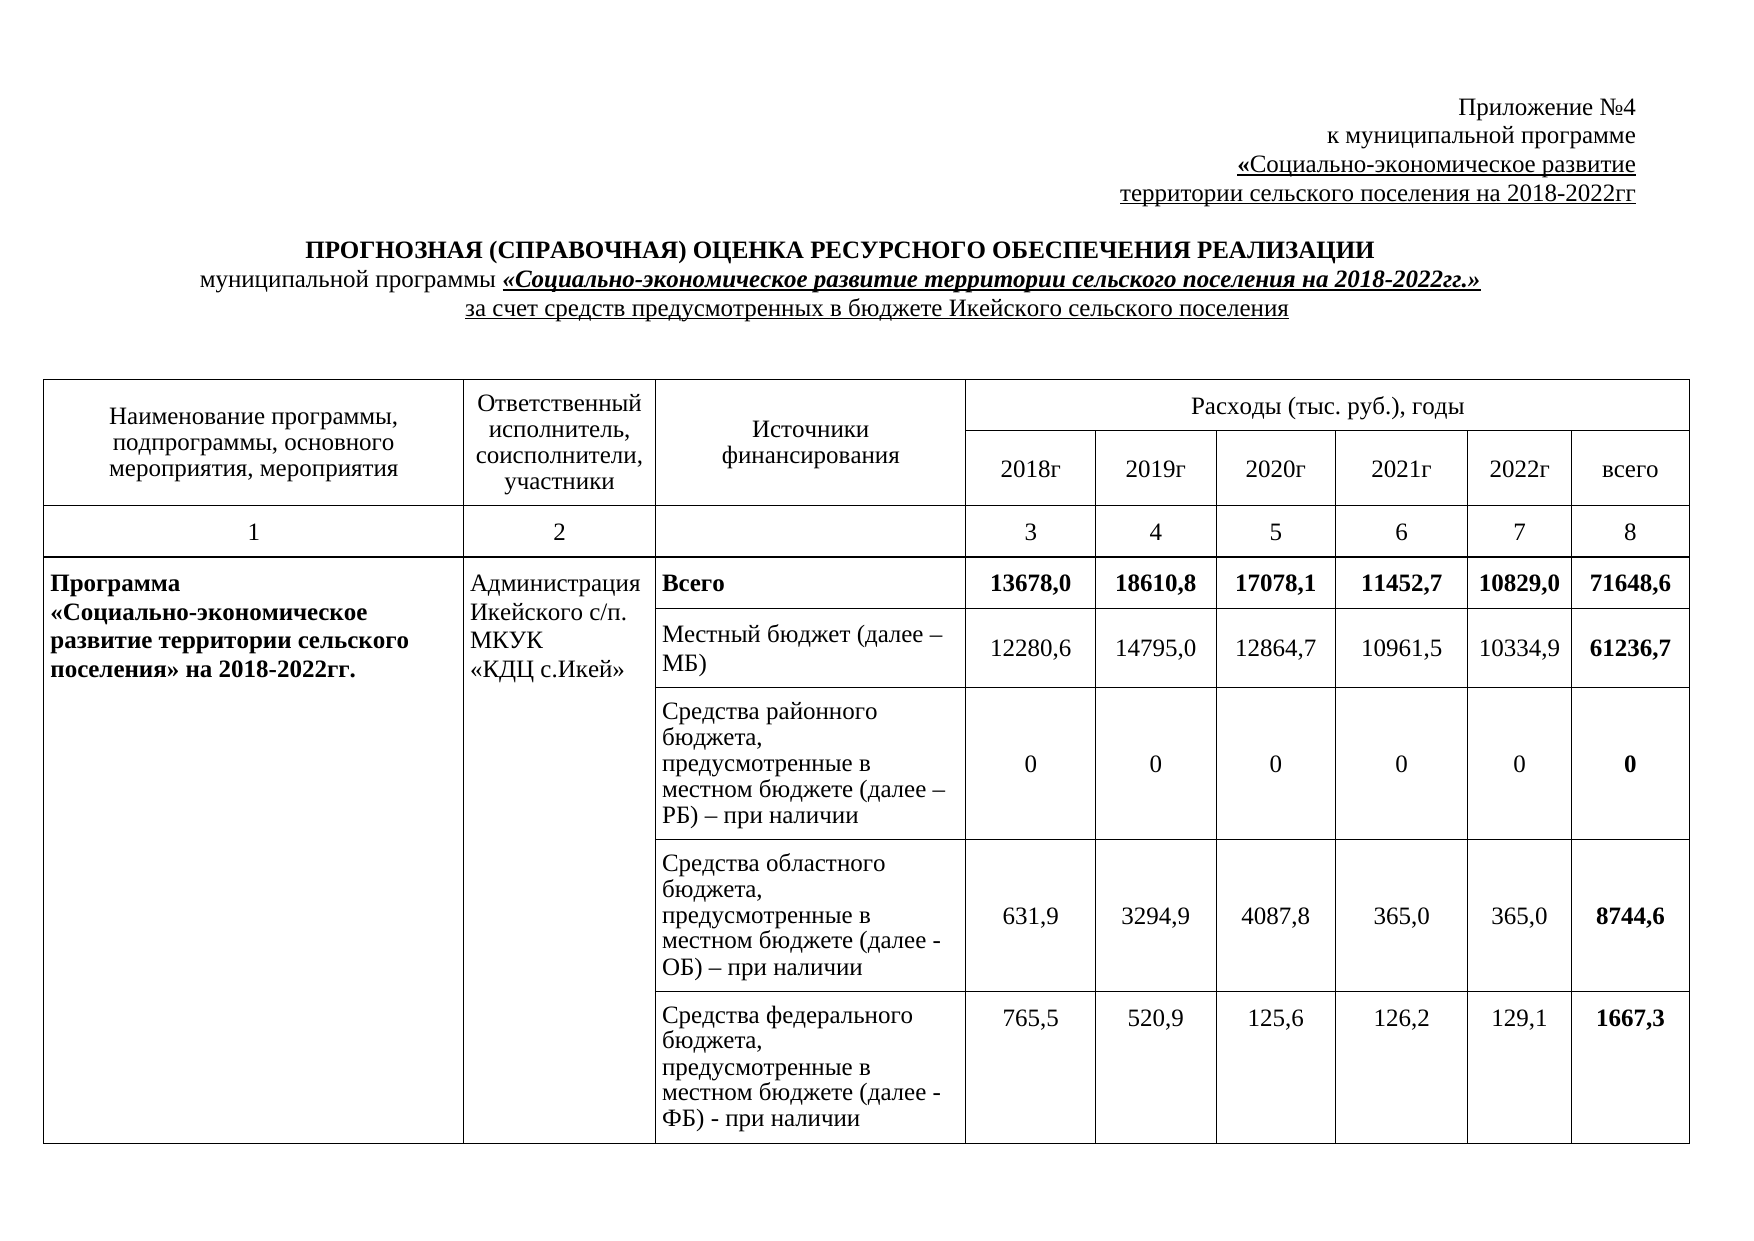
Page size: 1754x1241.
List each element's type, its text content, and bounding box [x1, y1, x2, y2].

table_cell 1 [44, 506, 463, 556]
table_cell 13678,0 [966, 558, 1095, 607]
text ПРОГНОЗНАЯ (СПРАВОЧНАЯ) ОЦЕНКА РЕСУРСНОГО ОБЕСПЕЧЕНИЯ РЕАЛИЗАЦИИ [44, 236, 1636, 264]
text территории сельского поселения на 2018-2022гг [44, 178, 1636, 207]
table_cell 61236,7 [1572, 609, 1689, 687]
table_cell 765,5 [966, 992, 1095, 1143]
table_header Расходы (тыс. руб.), годы [966, 380, 1689, 430]
table_cell 129,1 [1468, 992, 1571, 1143]
table_cell 10334,9 [1468, 609, 1571, 687]
table_cell 631,9 [966, 840, 1095, 991]
table_cell 10961,5 [1336, 609, 1467, 687]
table_cell 5 [1217, 506, 1335, 556]
table_cell Местный бюджет (далее – МБ) [656, 609, 965, 687]
table_cell 14795,0 [1096, 609, 1216, 687]
table_cell 365,0 [1468, 840, 1571, 991]
table_cell 3 [966, 506, 1095, 556]
table_cell 0 [1336, 688, 1467, 839]
table_cell 0 [1572, 688, 1689, 839]
table_cell Администрация Икейского с/п. МКУК «КДЦ с.Икей» [464, 558, 655, 1143]
table_cell 6 [1336, 506, 1467, 556]
table_cell 2020г [1217, 431, 1335, 505]
table_cell Средства областного бюджета, предусмотренные в местном бюджете (далее - ОБ) – при наличии [656, 840, 965, 991]
table_cell 12280,6 [966, 609, 1095, 687]
table_cell 4087,8 [1217, 840, 1335, 991]
table_cell Программа «Социально-экономическое развитие территории сельского поселения» на 2018-2022гг. [44, 558, 463, 1143]
table_cell 71648,6 [1572, 558, 1689, 607]
table_cell всего [1572, 431, 1689, 505]
table_cell 520,9 [1096, 992, 1216, 1143]
table_cell 12864,7 [1217, 609, 1335, 687]
table_cell [656, 506, 965, 556]
table_cell 0 [1468, 688, 1571, 839]
table_cell 11452,7 [1336, 558, 1467, 607]
table_cell 0 [1096, 688, 1216, 839]
table_cell 0 [966, 688, 1095, 839]
table_cell 2 [464, 506, 655, 556]
table_cell Всего [656, 558, 965, 607]
table_cell 0 [1217, 688, 1335, 839]
table_header Наименование программы, подпрограммы, основного мероприятия, мероприятия [44, 380, 463, 505]
table_cell 3294,9 [1096, 840, 1216, 991]
table_cell 4 [1096, 506, 1216, 556]
text муниципальной программы «Социально-экономическое развитие территории сельского поселения на 2018-2022гг.» [44, 264, 1636, 293]
table_header Источники финансирования [656, 380, 965, 505]
table_cell 2019г [1096, 431, 1216, 505]
table_cell 2018г [966, 431, 1095, 505]
table_cell 365,0 [1336, 840, 1467, 991]
table_cell 2021г [1336, 431, 1467, 505]
text к муниципальной программе [44, 121, 1636, 149]
table_cell 1667,3 [1572, 992, 1689, 1143]
table_cell 2022г [1468, 431, 1571, 505]
table_cell 126,2 [1336, 992, 1467, 1143]
table_cell 17078,1 [1217, 558, 1335, 607]
table_cell 7 [1468, 506, 1571, 556]
text за счет средств предусмотренных в бюджете Икейского сельского поселения [44, 293, 1636, 322]
table_cell 125,6 [1217, 992, 1335, 1143]
table_cell Средства районного бюджета, предусмотренные в местном бюджете (далее – РБ) – при наличии [656, 688, 965, 839]
table_cell 10829,0 [1468, 558, 1571, 607]
table_cell 8 [1572, 506, 1689, 556]
table_header Ответственный исполнитель, соисполнители, участники [464, 380, 655, 505]
table_cell Средства федерального бюджета, предусмотренные в местном бюджете (далее - ФБ) - при наличии [656, 992, 965, 1143]
table_cell 8744,6 [1572, 840, 1689, 991]
text Приложение №4 [44, 92, 1636, 121]
text «Социально-экономическое развитие [44, 149, 1636, 178]
table_cell 18610,8 [1096, 558, 1216, 607]
